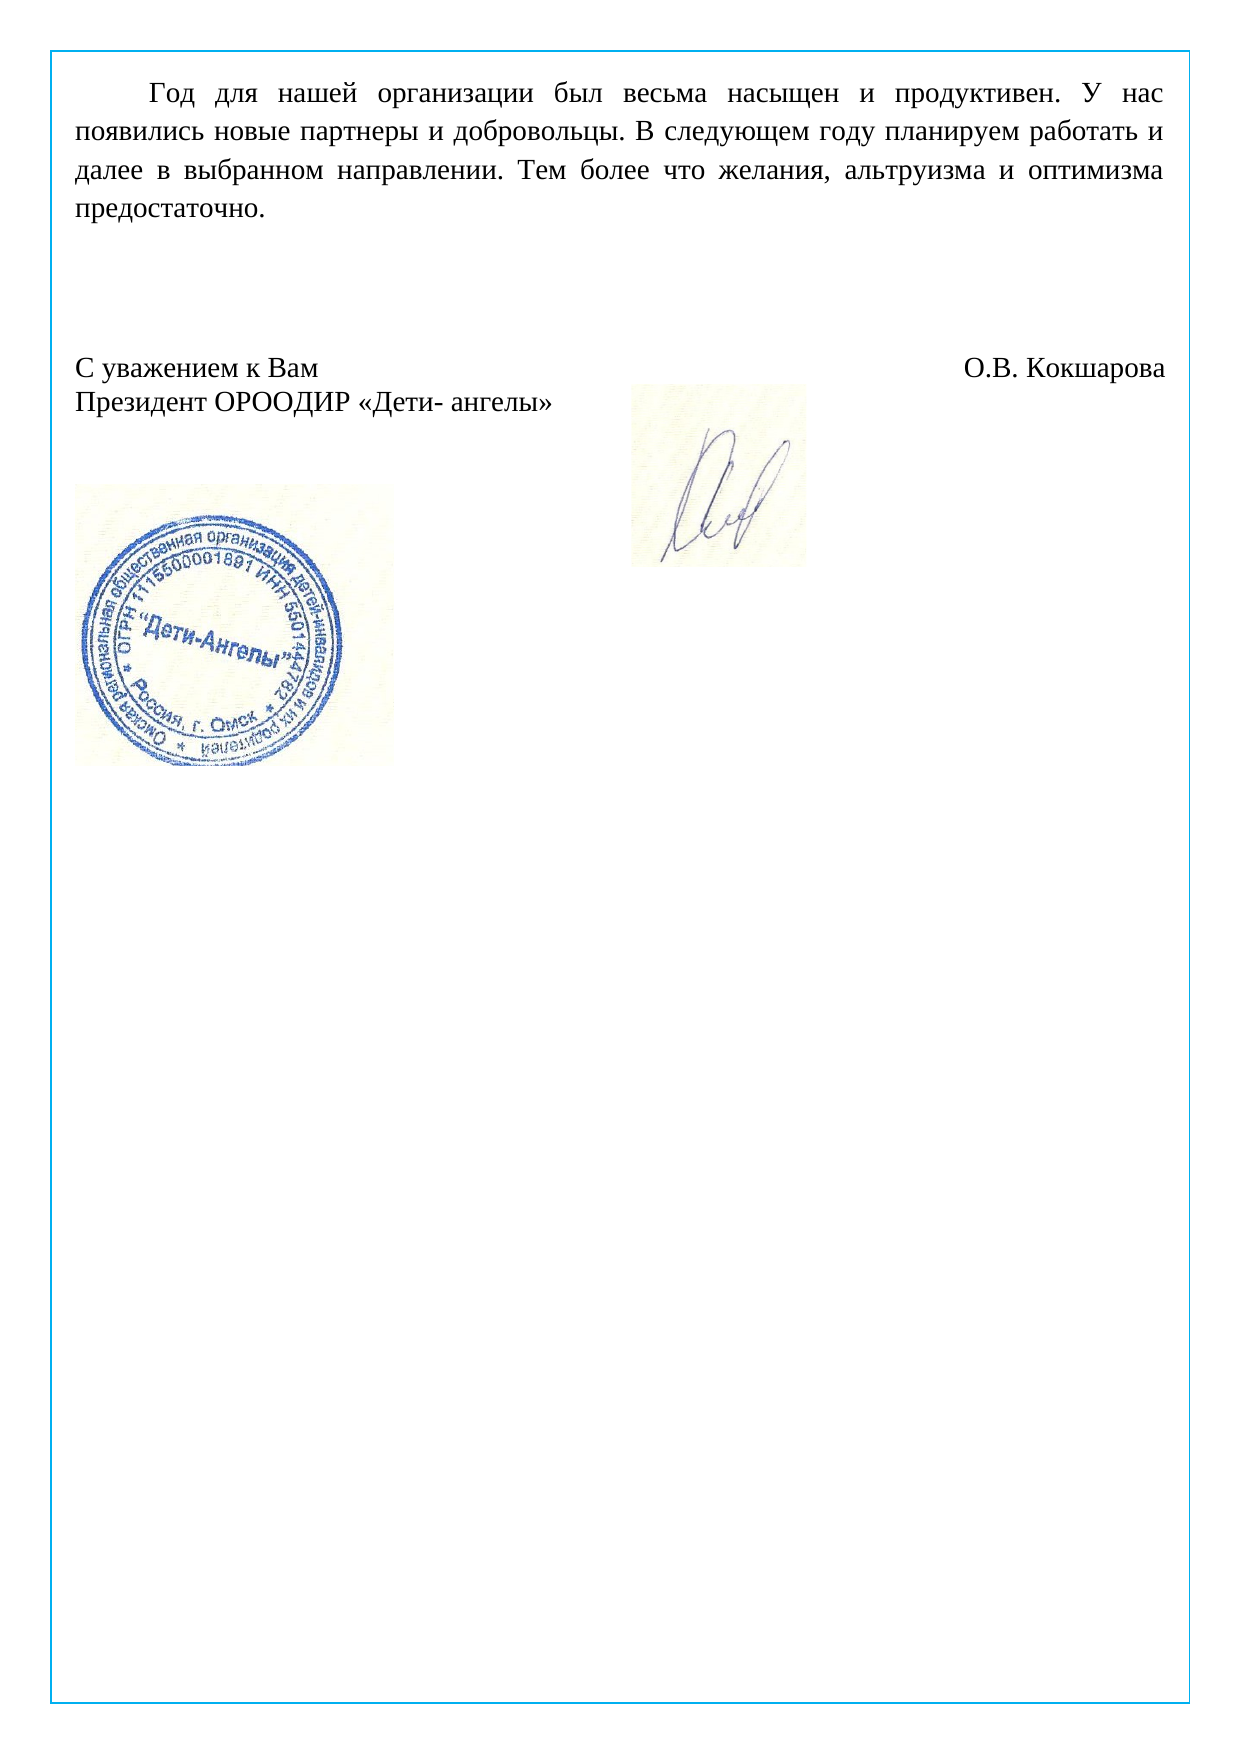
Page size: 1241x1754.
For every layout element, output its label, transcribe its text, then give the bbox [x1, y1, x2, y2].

table_header С уважением к Вам Президент ОРООДИР «Дети- ангелы» [64, 317, 620, 900]
picture [75, 484, 394, 766]
table_header О.В. Кокшарова [620, 317, 1176, 900]
picture [631, 384, 807, 567]
text Год для нашей организации был весьма насыщен и продуктивен. У нас появились новые партнеры и добровольцы. В следующем году планируем работать и далее в выбранном направлении. Тем более что желания, альтруизма и оптимизма предостаточно. [75, 75, 1165, 224]
